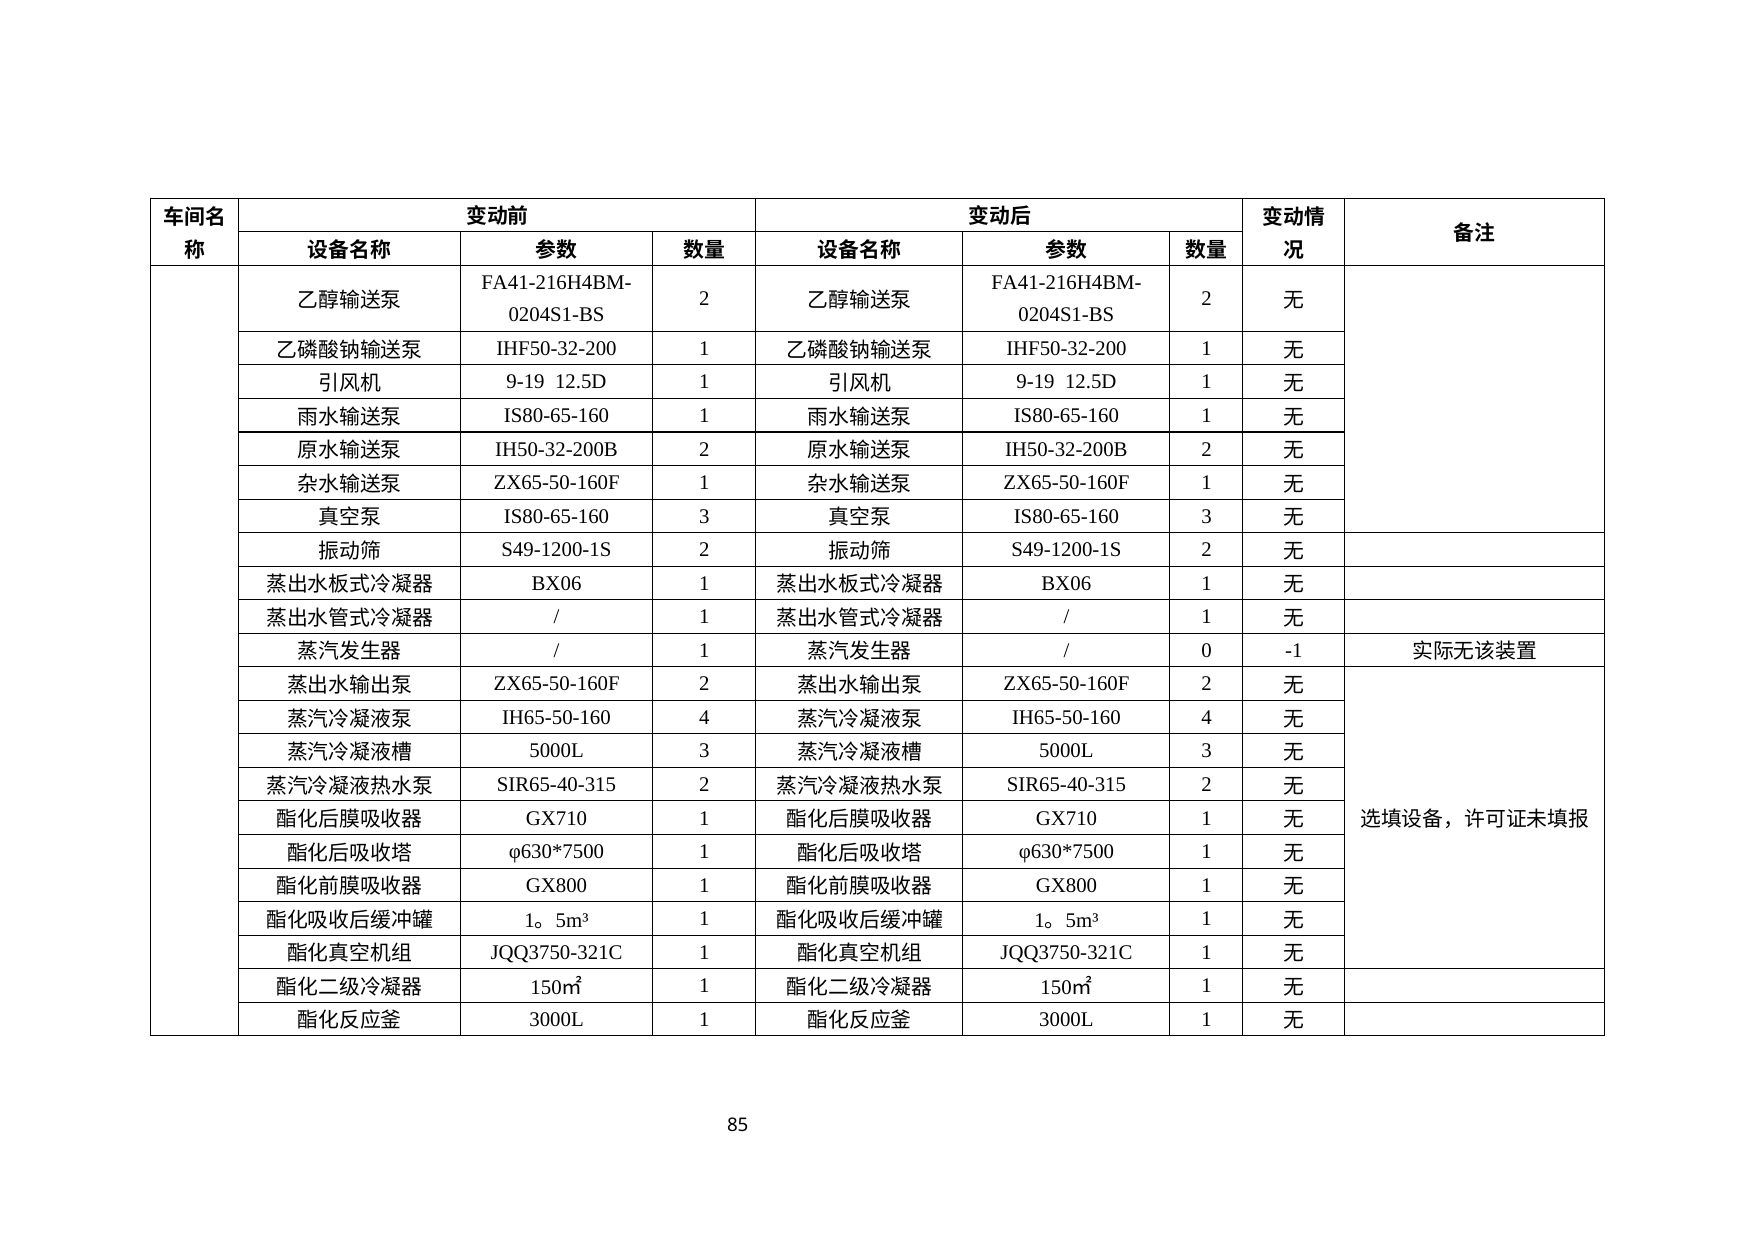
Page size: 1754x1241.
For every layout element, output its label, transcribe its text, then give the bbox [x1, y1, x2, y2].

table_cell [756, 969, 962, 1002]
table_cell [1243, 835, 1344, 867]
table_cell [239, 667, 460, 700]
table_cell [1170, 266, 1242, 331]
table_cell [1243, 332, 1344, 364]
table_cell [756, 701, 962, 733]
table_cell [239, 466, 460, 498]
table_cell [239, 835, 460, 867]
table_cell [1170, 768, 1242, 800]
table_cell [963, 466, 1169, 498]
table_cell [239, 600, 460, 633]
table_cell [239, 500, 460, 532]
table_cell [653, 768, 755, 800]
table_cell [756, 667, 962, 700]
table_header 变动前 [239, 199, 755, 231]
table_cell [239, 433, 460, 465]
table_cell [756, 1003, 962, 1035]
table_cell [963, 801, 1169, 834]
table_header 车间名称 [151, 199, 238, 265]
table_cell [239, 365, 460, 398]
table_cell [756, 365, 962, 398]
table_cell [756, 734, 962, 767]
table_cell 数量 [1170, 232, 1242, 265]
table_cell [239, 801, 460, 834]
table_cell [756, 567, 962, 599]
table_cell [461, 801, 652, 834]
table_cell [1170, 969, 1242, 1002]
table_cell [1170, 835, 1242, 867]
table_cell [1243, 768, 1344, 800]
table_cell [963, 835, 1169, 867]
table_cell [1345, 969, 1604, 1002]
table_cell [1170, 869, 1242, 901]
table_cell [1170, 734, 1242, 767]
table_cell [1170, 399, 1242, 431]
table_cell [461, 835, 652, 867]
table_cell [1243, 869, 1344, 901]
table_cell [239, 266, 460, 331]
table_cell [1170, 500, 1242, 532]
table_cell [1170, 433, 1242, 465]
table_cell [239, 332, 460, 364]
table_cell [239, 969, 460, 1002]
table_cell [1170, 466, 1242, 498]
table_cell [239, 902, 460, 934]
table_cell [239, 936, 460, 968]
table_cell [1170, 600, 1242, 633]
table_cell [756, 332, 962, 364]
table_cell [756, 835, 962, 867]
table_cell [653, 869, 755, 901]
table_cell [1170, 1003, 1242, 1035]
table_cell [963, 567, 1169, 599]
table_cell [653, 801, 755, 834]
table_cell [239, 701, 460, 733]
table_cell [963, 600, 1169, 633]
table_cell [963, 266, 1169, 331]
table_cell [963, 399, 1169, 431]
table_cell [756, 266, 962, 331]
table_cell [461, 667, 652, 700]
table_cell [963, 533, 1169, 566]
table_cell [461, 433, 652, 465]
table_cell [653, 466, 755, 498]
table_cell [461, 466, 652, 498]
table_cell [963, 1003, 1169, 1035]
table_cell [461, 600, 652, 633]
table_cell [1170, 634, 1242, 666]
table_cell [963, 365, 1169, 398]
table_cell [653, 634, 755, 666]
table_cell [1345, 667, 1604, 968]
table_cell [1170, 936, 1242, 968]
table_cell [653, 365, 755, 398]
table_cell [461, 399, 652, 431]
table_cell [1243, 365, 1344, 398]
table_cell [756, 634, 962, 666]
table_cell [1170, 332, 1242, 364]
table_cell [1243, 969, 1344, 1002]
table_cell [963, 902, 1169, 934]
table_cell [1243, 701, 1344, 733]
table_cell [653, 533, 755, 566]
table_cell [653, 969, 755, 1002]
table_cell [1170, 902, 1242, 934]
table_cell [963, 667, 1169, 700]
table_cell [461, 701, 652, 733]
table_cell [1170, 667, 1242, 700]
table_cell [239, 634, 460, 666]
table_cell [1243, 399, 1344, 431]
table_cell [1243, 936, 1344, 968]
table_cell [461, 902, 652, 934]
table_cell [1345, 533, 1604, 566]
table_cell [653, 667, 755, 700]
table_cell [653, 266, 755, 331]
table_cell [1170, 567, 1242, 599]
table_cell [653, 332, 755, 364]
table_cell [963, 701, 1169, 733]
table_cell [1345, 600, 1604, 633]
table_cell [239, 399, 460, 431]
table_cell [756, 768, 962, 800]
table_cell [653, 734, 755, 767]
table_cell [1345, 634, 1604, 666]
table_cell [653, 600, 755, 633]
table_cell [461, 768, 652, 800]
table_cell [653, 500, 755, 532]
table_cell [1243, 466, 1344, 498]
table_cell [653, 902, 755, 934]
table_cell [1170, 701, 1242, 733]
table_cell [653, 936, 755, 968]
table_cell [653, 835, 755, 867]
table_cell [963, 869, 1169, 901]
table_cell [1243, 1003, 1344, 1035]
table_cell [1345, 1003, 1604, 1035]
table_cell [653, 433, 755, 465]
table_cell 设备名称 [756, 232, 962, 265]
table_header 变动情况 [1243, 199, 1344, 265]
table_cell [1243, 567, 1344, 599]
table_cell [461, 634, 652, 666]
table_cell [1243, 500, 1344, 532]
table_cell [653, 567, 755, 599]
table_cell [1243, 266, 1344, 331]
table_header 变动后 [756, 199, 1242, 231]
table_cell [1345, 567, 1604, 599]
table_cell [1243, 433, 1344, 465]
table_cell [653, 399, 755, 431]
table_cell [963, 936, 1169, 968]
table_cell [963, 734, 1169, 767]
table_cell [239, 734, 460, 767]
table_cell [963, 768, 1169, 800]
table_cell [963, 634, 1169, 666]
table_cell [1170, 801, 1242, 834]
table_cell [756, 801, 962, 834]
table_header 备注 [1345, 199, 1604, 265]
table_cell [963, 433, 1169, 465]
table_cell 设备名称 [239, 232, 460, 265]
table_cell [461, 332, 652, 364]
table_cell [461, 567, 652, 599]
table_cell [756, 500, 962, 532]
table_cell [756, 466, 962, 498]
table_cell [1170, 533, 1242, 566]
table_cell 数量 [653, 232, 755, 265]
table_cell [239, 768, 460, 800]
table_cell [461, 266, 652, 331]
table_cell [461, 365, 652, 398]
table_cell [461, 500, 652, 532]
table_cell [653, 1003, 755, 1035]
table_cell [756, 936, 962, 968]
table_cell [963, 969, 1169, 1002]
table_cell 参数 [461, 232, 652, 265]
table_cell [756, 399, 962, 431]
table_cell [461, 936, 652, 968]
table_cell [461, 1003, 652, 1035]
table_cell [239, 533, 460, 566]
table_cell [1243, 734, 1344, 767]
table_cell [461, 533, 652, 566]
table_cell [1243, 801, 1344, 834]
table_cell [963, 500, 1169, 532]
table_cell 参数 [963, 232, 1169, 265]
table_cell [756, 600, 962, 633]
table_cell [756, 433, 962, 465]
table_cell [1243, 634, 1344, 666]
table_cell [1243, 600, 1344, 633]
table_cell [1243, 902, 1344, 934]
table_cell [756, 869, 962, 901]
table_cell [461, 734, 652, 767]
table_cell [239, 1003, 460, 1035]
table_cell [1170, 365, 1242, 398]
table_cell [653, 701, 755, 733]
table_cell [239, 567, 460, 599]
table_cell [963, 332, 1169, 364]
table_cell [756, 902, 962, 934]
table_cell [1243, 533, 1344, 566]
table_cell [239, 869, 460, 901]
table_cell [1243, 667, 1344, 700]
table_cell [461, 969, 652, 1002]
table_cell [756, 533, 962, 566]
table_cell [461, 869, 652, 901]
